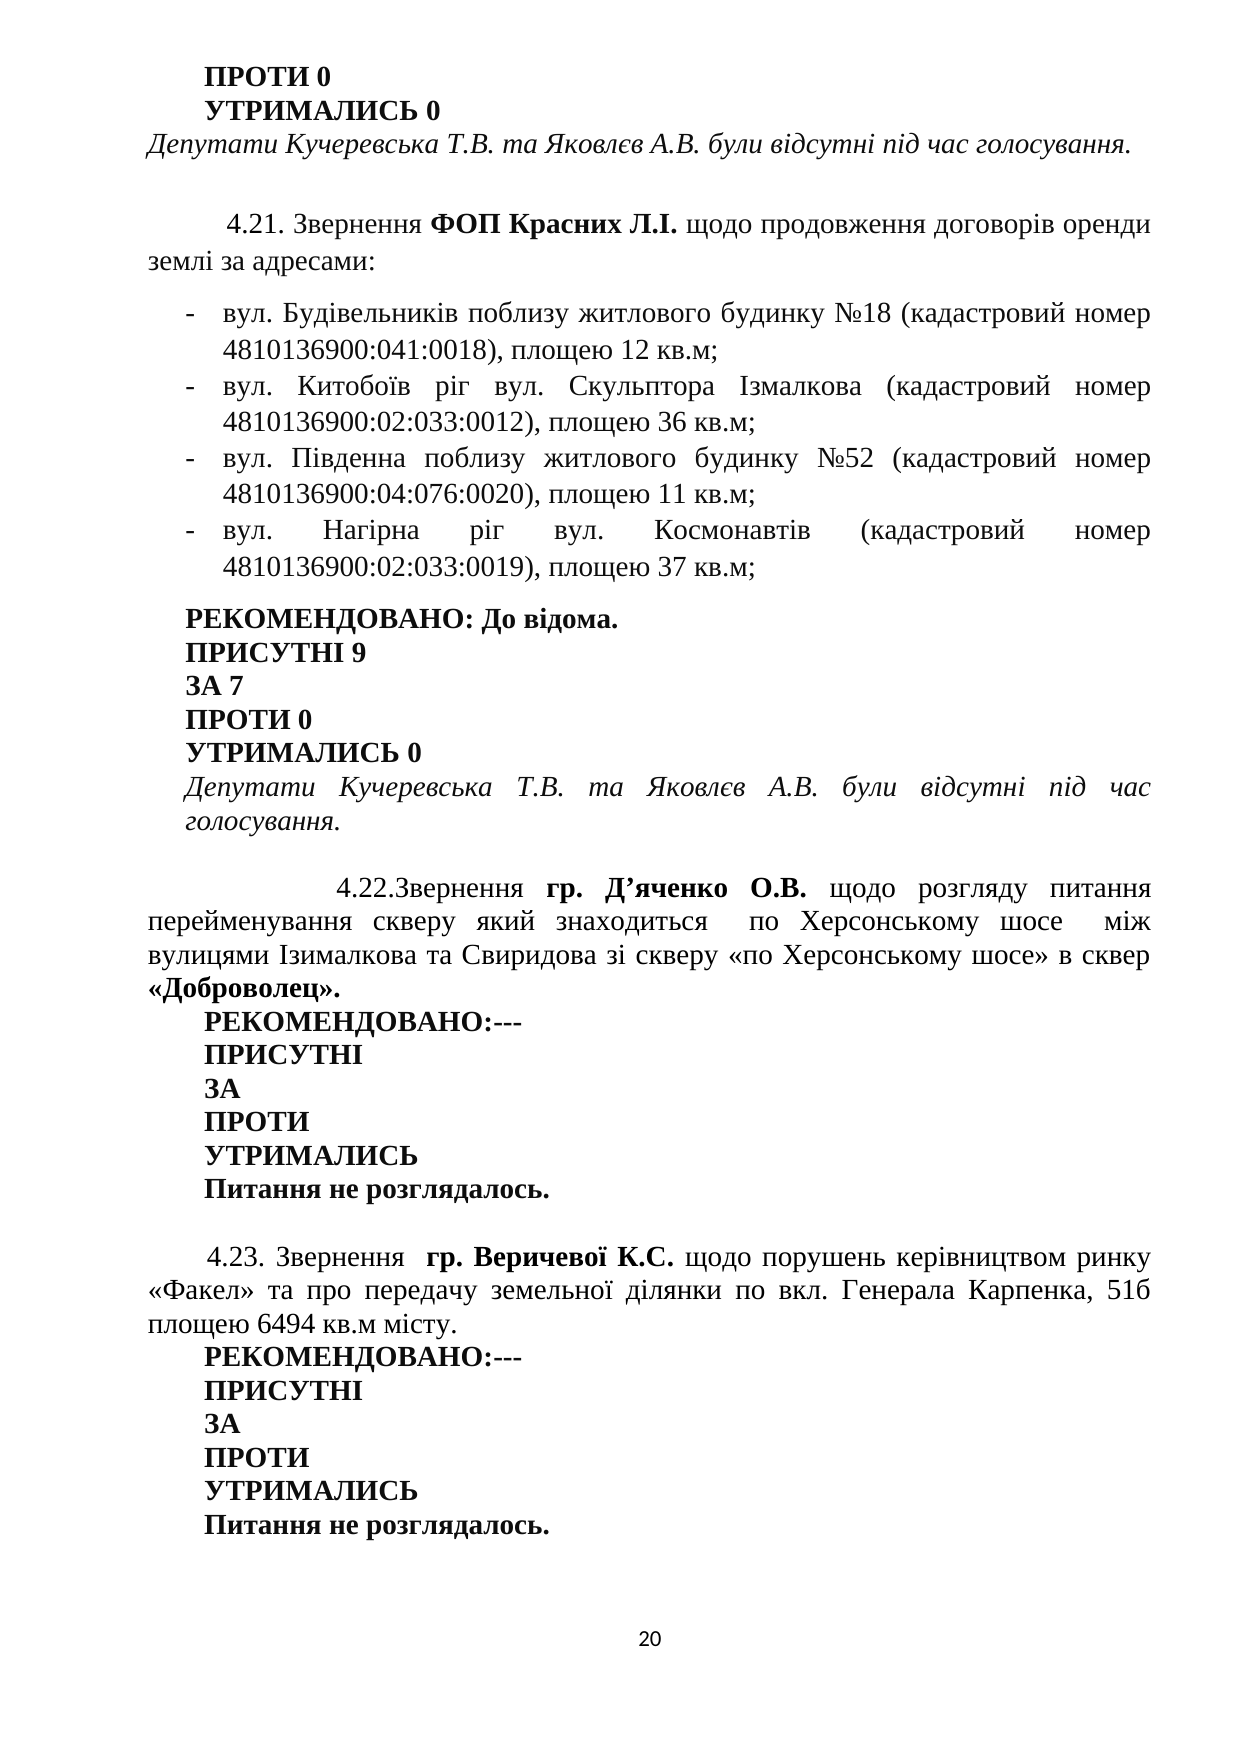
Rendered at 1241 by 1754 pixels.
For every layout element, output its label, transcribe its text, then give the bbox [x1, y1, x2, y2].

text 4.23. Звернення гр. Веричевої К.С. щодо порушень керівництвом ринку «Факел» та про передачу земельної ділянки по вкл. Генерала Карпенка, 51б площею 6494 кв.м місту. [148, 1239, 1152, 1339]
text УТРИМАЛИСЬ [148, 1473, 1152, 1507]
text Депутати Кучеревська Т.В. та Яковлєв А.В. були відсутні під час голосування. [185, 769, 1152, 836]
text Питання не розглядалось. [148, 1507, 1152, 1541]
text РЕКОМЕНДОВАНО:--- [148, 1004, 1152, 1037]
text УТРИМАЛИСЬ 0 [185, 736, 1152, 769]
text Депутати Кучеревська Т.В. та Яковлєв А.В. були відсутні під час голосування. [148, 126, 1152, 160]
text ПРОТИ 0 [185, 702, 1152, 736]
text УТРИМАЛИСЬ 0 [148, 93, 1152, 126]
text ЗА 7 [185, 668, 1152, 702]
list вул. Нагірна ріг вул. Космонавтів (кадастровий номер 4810136900:02:033:0019), площею 37 кв.м; [185, 512, 1152, 582]
text ЗА [148, 1406, 1152, 1440]
text УТРИМАЛИСЬ [148, 1138, 1152, 1172]
list вул. Південна поблизу житлового будинку №52 (кадастровий номер 4810136900:04:076:0020), площею 11 кв.м; [185, 440, 1152, 510]
text Питання не розглядалось. [148, 1172, 1152, 1205]
text 4.21. Звернення ФОП Красних Л.І. щодо продовження договорів оренди землі за адресами: [148, 207, 1152, 276]
text РЕКОМЕНДОВАНО: До відома. [185, 601, 1152, 635]
text ПРИСУТНІ [148, 1037, 1152, 1071]
text ПРОТИ [148, 1440, 1152, 1473]
text ПРИСУТНІ [148, 1373, 1152, 1406]
list вул. Китобоїв ріг вул. Скульптора Ізмалкова (кадастровий номер 4810136900:02:033:0012), площею 36 кв.м; [185, 368, 1152, 438]
text 4.22.Звернення гр. Д’яченко О.В. щодо розгляду питання перейменування скверу який знаходиться по Херсонському шосе між вулицями Ізималкова та Свиридова зі скверу «по Херсонському шосе» в сквер «Доброволец». [148, 870, 1152, 1004]
text ПРОТИ 0 [148, 59, 1152, 93]
text РЕКОМЕНДОВАНО:--- [148, 1339, 1152, 1373]
list вул. Будівельників поблизу житлового будинку №18 (кадастровий номер 4810136900:041:0018), площею 12 кв.м; [185, 296, 1152, 365]
text ЗА [148, 1071, 1152, 1104]
text ПРИСУТНІ 9 [185, 635, 1152, 668]
text ПРОТИ [148, 1104, 1152, 1138]
